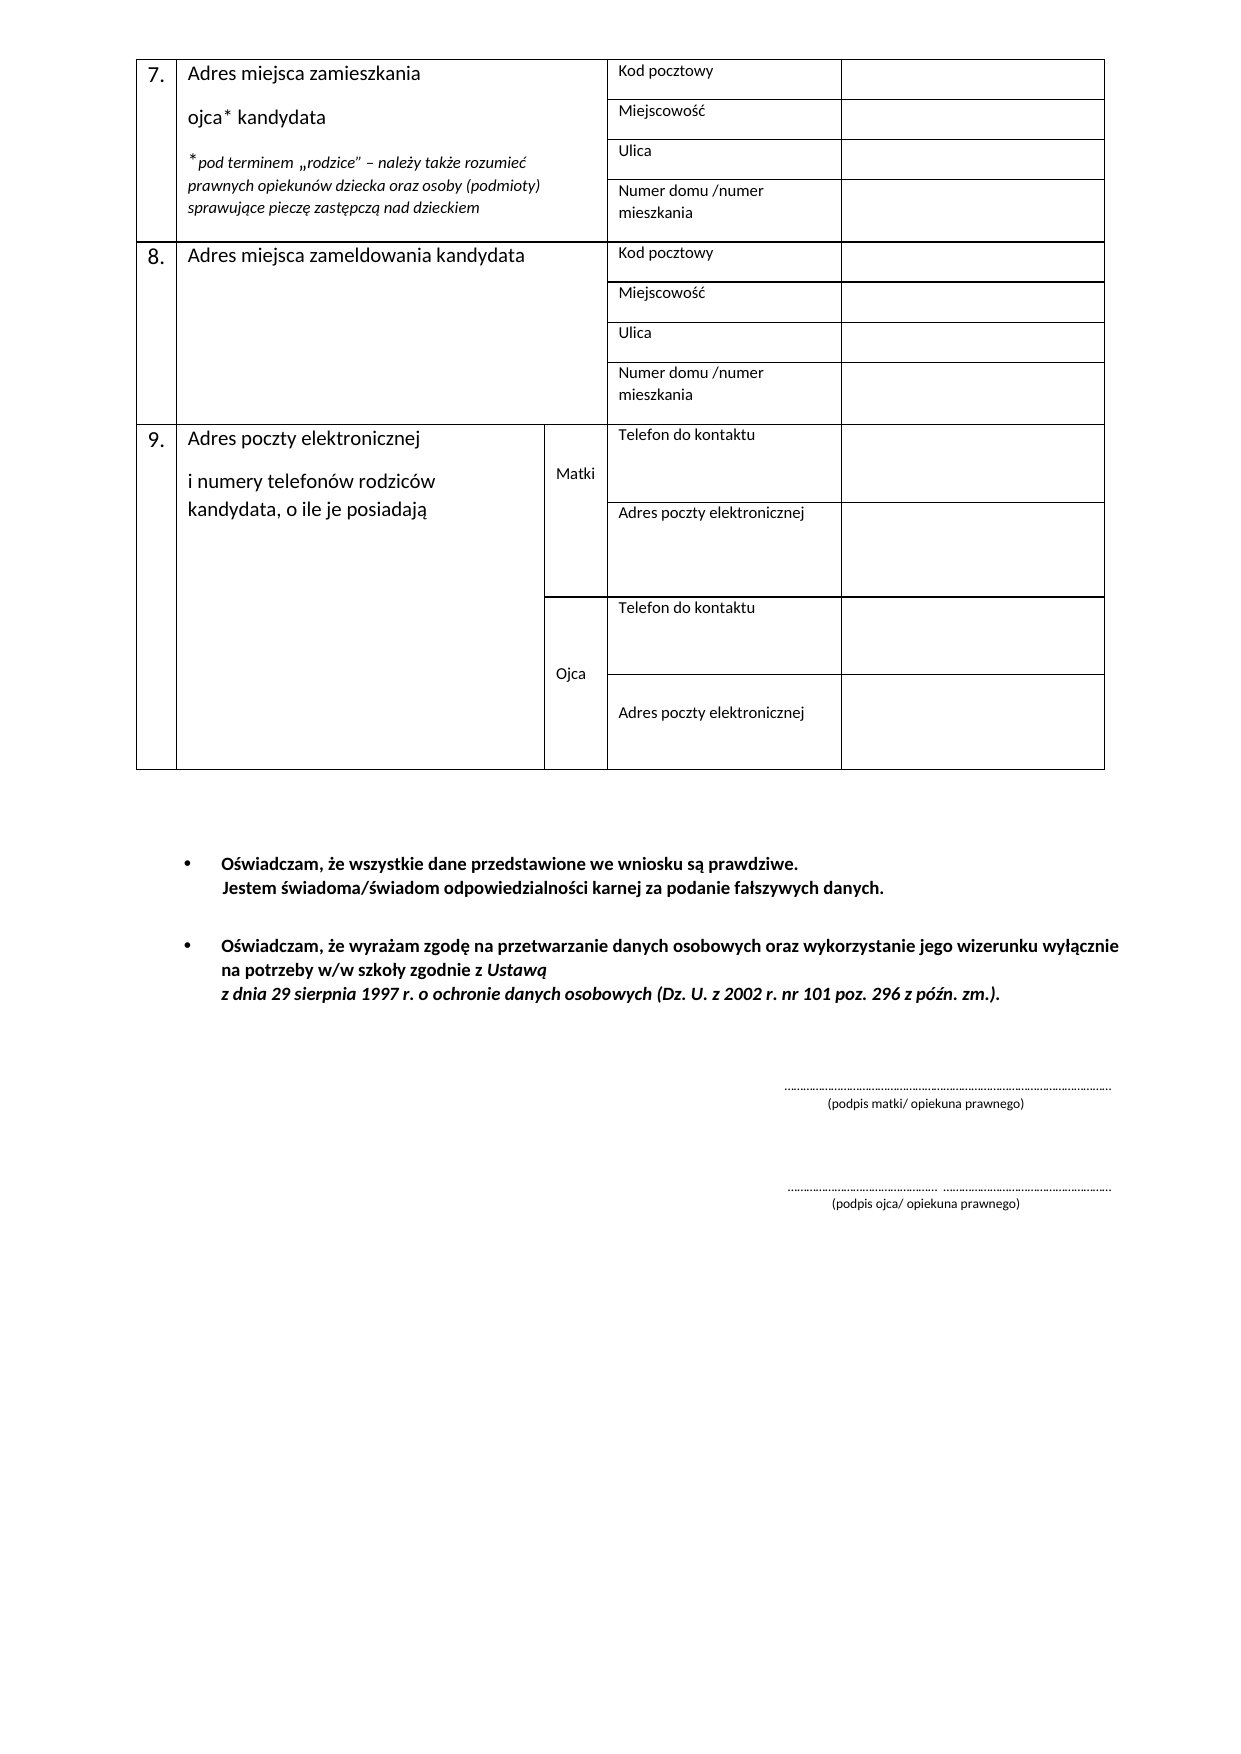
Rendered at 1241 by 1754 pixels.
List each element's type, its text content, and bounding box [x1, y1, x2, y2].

table_cell Kod pocztowy [608, 60, 841, 99]
table_cell [842, 100, 1104, 139]
table_cell [842, 363, 1104, 424]
table_cell Miejscowość [608, 283, 841, 322]
table_cell Ojca [545, 598, 607, 769]
table_cell 8. [137, 243, 176, 424]
text ………………………………………… ……………………………………………… [147, 1178, 1112, 1194]
list Oświadczam, że wszystkie dane przedstawione we wniosku są prawdziwe. [183, 851, 1130, 875]
table_cell Miejscowość [608, 100, 841, 139]
table_cell 7. [137, 60, 176, 241]
table_cell [842, 503, 1104, 596]
table_cell [842, 283, 1104, 322]
table_cell Telefon do kontaktu [608, 425, 841, 502]
table_cell [842, 675, 1104, 769]
text (podpis ojca/ opiekuna prawnego) [147, 1196, 1112, 1212]
table_cell Ulica [608, 323, 841, 362]
table_cell [842, 243, 1104, 281]
table_cell Ulica [608, 140, 841, 179]
text (podpis matki/ opiekuna prawnego) [147, 1095, 1112, 1112]
table_cell Adres poczty elektronicznej [608, 675, 841, 769]
table_cell Numer domu /numer mieszkania [608, 363, 841, 424]
text Jestem świadoma/świadom odpowiedzialności karnej za podanie fałszywych danych. [222, 877, 1130, 899]
table_cell Numer domu /numer mieszkania [608, 180, 841, 241]
table_cell [842, 60, 1104, 99]
list Oświadczam, że wyrażam zgodę na przetwarzanie danych osobowych oraz wykorzystanie jego wizerunku wyłącznie na potrzeby w/w szkoły zgodnie z Ustawą z dnia 29 sierpnia 1997 r. o ochronie danych osobowych (Dz. U. z 2002 r. nr 101 poz. 296 z późn. zm.). [183, 933, 1130, 1005]
table_cell Adres poczty elektronicznej i numery telefonów rodziców kandydata, o ile je posiadają [177, 425, 544, 769]
table_cell 9. [137, 425, 176, 769]
table_cell Kod pocztowy [608, 243, 841, 281]
table_cell [842, 140, 1104, 179]
table_cell [842, 425, 1104, 502]
table_cell Adres miejsca zamieszkania ojca* kandydata *pod terminem „rodzice” – należy także rozumieć prawnych opiekunów dziecka oraz osoby (podmioty) sprawujące pieczę zastępczą nad dzieckiem [177, 60, 607, 241]
table_cell Adres poczty elektronicznej [608, 503, 841, 596]
table_cell Telefon do kontaktu [608, 598, 841, 674]
table_cell [842, 598, 1104, 674]
table_cell Adres miejsca zameldowania kandydata [177, 243, 607, 424]
table_cell [842, 180, 1104, 241]
table_cell [842, 323, 1104, 362]
table_cell Matki [545, 425, 607, 596]
text …………………………………………………………………………………………… [147, 1078, 1112, 1094]
